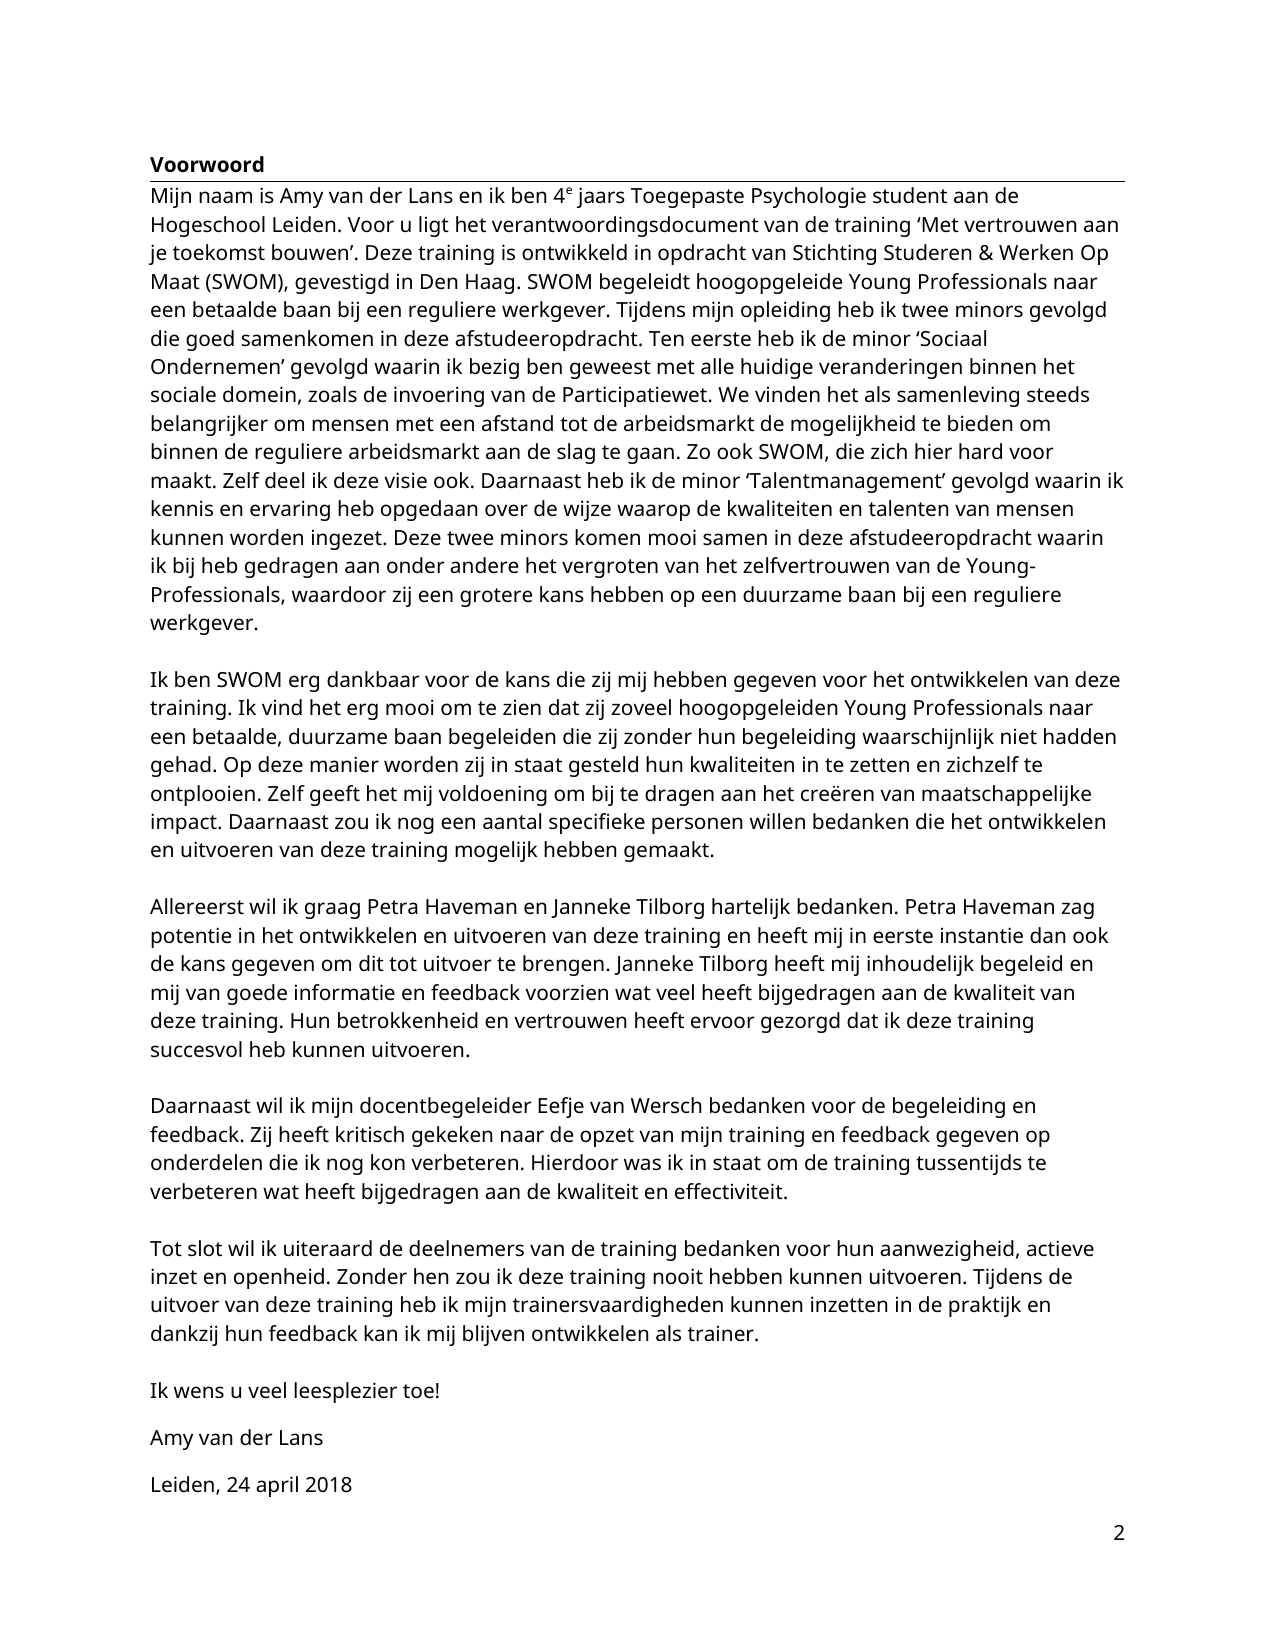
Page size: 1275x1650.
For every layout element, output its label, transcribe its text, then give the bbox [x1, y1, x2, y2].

text Mijn naam is Amy van der Lans en ik ben 4e jaars Toegepaste Psychologie student aan de Hogeschool Leiden. Voor u ligt het verantwoordingsdocument van de training ‘Met vertrouwen aan je toekomst bouwen’. Deze training is ontwikkeld in opdracht van Stichting Studeren & Werken Op Maat (SWOM), gevestigd in Den Haag. SWOM begeleidt hoogopgeleide Young Professionals naar een betaalde baan bij een reguliere werkgever. Tijdens mijn opleiding heb ik twee minors gevolgd die goed samenkomen in deze afstudeeropdracht. Ten eerste heb ik de minor ‘Sociaal Ondernemen’ gevolgd waarin ik bezig ben geweest met alle huidige veranderingen binnen het sociale domein, zoals de invoering van de Participatiewet. We vinden het als samenleving steeds belangrijker om mensen met een afstand tot de arbeidsmarkt de mogelijkheid te bieden om binnen de reguliere arbeidsmarkt aan de slag te gaan. Zo ook SWOM, die zich hier hard voor maakt. Zelf deel ik deze visie ook. Daarnaast heb ik de minor ‘Talentmanagement’ gevolgd waarin ik kennis en ervaring heb opgedaan over de wijze waarop de kwaliteiten en talenten van mensen kunnen worden ingezet. Deze twee minors komen mooi samen in deze afstudeeropdracht waarin ik bij heb gedragen aan onder andere het vergroten van het zelfvertrouwen van de Young-Professionals, waardoor zij een grotere kans hebben op een duurzame baan bij een reguliere werkgever. [150, 182, 1125, 637]
text Daarnaast wil ik mijn docentbegeleider Eefje van Wersch bedanken voor de begeleiding en feedback. Zij heeft kritisch gekeken naar de opzet van mijn training en feedback gegeven op onderdelen die ik nog kon verbeteren. Hierdoor was ik in staat om de training tussentijds te verbeteren wat heeft bijgedragen aan de kwaliteit en effectiviteit. [150, 1092, 1125, 1205]
text Allereerst wil ik graag Petra Haveman en Janneke Tilborg hartelijk bedanken. Petra Haveman zag potentie in het ontwikkelen en uitvoeren van deze training en heeft mij in eerste instantie dan ook de kans gegeven om dit tot uitvoer te brengen. Janneke Tilborg heeft mij inhoudelijk begeleid en mij van goede informatie en feedback voorzien wat veel heeft bijgedragen aan de kwaliteit van deze training. Hun betrokkenheid en vertrouwen heeft ervoor gezorgd dat ik deze training succesvol heb kunnen uitvoeren. [150, 892, 1125, 1063]
text Tot slot wil ik uiteraard de deelnemers van de training bedanken voor hun aanwezigheid, actieve inzet en openheid. Zonder hen zou ik deze training nooit hebben kunnen uitvoeren. Tijdens de uitvoer van deze training heb ik mijn trainersvaardigheden kunnen inzetten in de praktijk en dankzij hun feedback kan ik mij blijven ontwikkelen als trainer. [150, 1234, 1125, 1347]
text Voorwoord [150, 150, 1125, 181]
text Ik ben SWOM erg dankbaar voor de kans die zij mij hebben gegeven voor het ontwikkelen van deze training. Ik vind het erg mooi om te zien dat zij zoveel hoogopgeleiden Young Professionals naar een betaalde, duurzame baan begeleiden die zij zonder hun begeleiding waarschijnlijk niet hadden gehad. Op deze manier worden zij in staat gesteld hun kwaliteiten in te zetten en zichzelf te ontplooien. Zelf geeft het mij voldoening om bij te dragen aan het creëren van maatschappelijke impact. Daarnaast zou ik nog een aantal specifieke personen willen bedanken die het ontwikkelen en uitvoeren van deze training mogelijk hebben gemaakt. [150, 665, 1125, 864]
text Ik wens u veel leesplezier toe! [150, 1376, 1125, 1404]
text Leiden, 24 april 2018 [150, 1471, 1125, 1499]
text Amy van der Lans [150, 1423, 1125, 1452]
